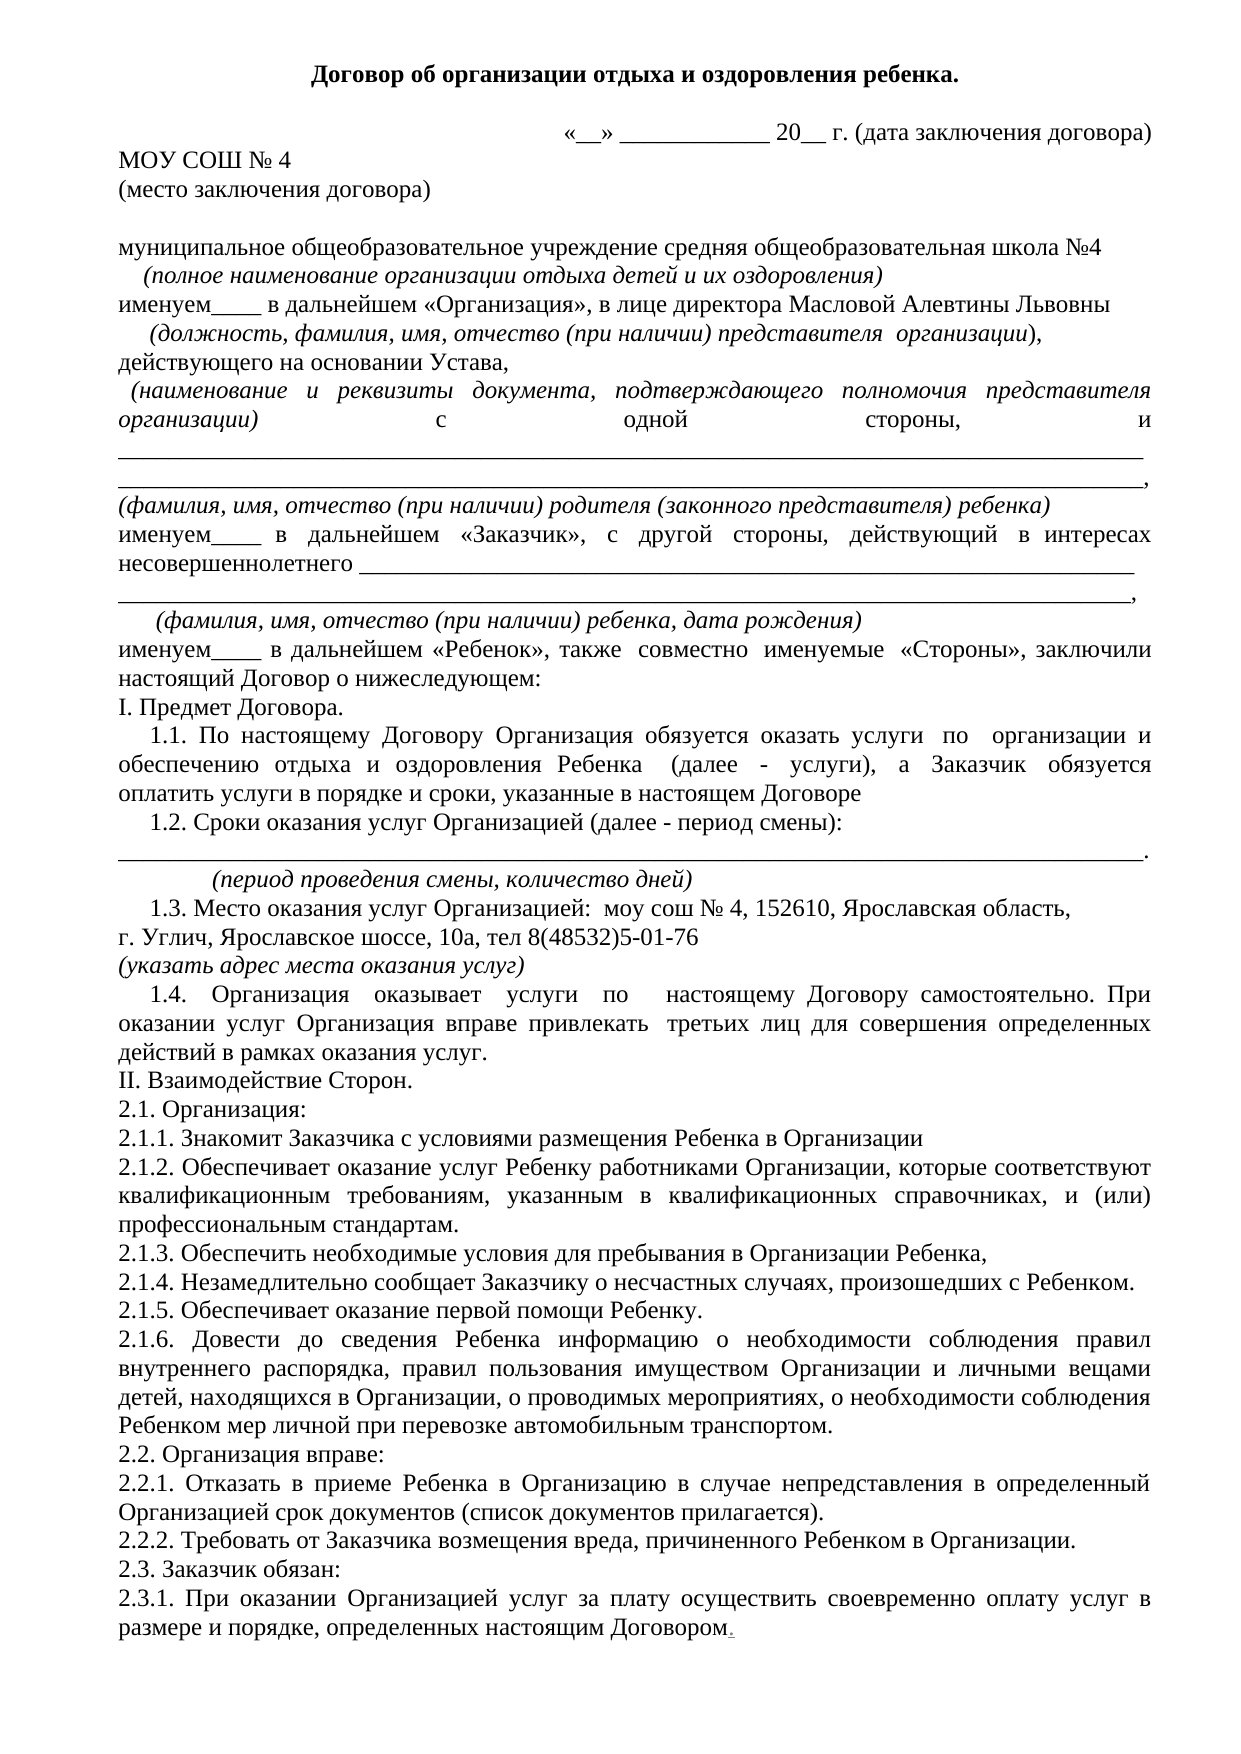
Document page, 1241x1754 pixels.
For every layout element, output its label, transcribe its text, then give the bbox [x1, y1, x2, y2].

text именуем____ в дальнейшем «Заказчик», с другой стороны, действующий в интересах несовершеннолетнего ______________________________________________________________ [118, 519, 1152, 577]
text 2.1.1. Знакомит Заказчика с условиями размещения Ребенка в Организации [118, 1123, 1152, 1152]
text 1.4. Организация оказывает услуги по настоящему Договору самостоятельно. При оказании услуг Организация вправе привлекать третьих лиц для совершения определенных действий в рамках оказания услуг. [118, 979, 1152, 1065]
text 2.1.6. Довести до сведения Ребенка информацию о необходимости соблюдения правил внутреннего распорядка, правил пользования имуществом Организации и личными вещами детей, находящихся в Организации, о проводимых мероприятиях, о необходимости соблюдения Ребенком мер личной при перевозке автомобильным транспортом. [118, 1324, 1152, 1439]
text (фамилия, имя, отчество (при наличии) родителя (законного представителя) ребенка) [118, 490, 1152, 519]
text именуем____ в дальнейшем «Ребенок», также совместно именуемые «Стороны», заключили настоящий Договор о нижеследующем: [118, 634, 1152, 692]
text 2.1.5. Обеспечивает оказание первой помощи Ребенку. [118, 1295, 1152, 1324]
text (должность, фамилия, имя, отчество (при наличии) представителя организации), [118, 318, 1152, 347]
text _________________________________________________________________________________, [118, 577, 1152, 605]
text «__» ____________ 20__ г. (дата заключения договора) [118, 117, 1152, 145]
text МОУ СОШ № 4 [118, 145, 1152, 174]
text (указать адрес места оказания услуг) [118, 950, 1152, 979]
text 2.2.2. Требовать от Заказчика возмещения вреда, причиненного Ребенком в Организации. [118, 1525, 1152, 1554]
text (период проведения смены, количество дней) [118, 864, 1152, 893]
text 1.3. Место оказания услуг Организацией: моу сош № 4, 152610, Ярославская область, [118, 893, 1152, 922]
text 1.1. По настоящему Договору Организация обязуется оказать услуги по организации и обеспечению отдыха и оздоровления Ребенка (далее - услуги), а Заказчик обязуется оплатить услуги в порядке и сроки, указанные в настоящем Договоре [118, 720, 1152, 807]
text муниципальное общеобразовательное учреждение средняя общеобразовательная школа №4 [118, 232, 1152, 260]
text (фамилия, имя, отчество (при наличии) ребенка, дата рождения) [118, 605, 1152, 634]
text II. Взаимодействие Сторон. [118, 1065, 1152, 1094]
text 2.2.1. Отказать в приеме Ребенка в Организацию в случае непредставления в определенный Организацией срок документов (список документов прилагается). [118, 1468, 1152, 1525]
text действующего на основании Устава, [118, 347, 1152, 375]
text __________________________________________________________________________________, [118, 462, 1152, 490]
text 2.3.1. При оказании Организацией услуг за плату осуществить своевременно оплату услуг в размере и порядке, определенных настоящим Договором. [118, 1583, 1152, 1640]
text 2.3. Заказчик обязан: [118, 1554, 1152, 1583]
text 2.1.3. Обеспечить необходимые условия для пребывания в Организации Ребенка, [118, 1238, 1152, 1267]
text __________________________________________________________________________________. [118, 835, 1152, 864]
text 2.1.4. Незамедлительно сообщает Заказчику о несчастных случаях, произошедших с Ребенком. [118, 1267, 1152, 1295]
text 2.1. Организация: [118, 1094, 1152, 1123]
text 1.2. Сроки оказания услуг Организацией (далее - период смены): [118, 807, 1152, 835]
text Договор об организации отдыха и оздоровления ребенка. [118, 59, 1152, 88]
text 2.2. Организация вправе: [118, 1439, 1152, 1468]
text (место заключения договора) [118, 174, 1152, 203]
text (наименование и реквизиты документа, подтверждающего полномочия представителя организации) с одной стороны, и __________________________________________________________________________________ [118, 375, 1152, 462]
text (полное наименование организации отдыха детей и их оздоровления) [118, 260, 1152, 289]
text I. Предмет Договора. [118, 692, 1152, 720]
text 2.1.2. Обеспечивает оказание услуг Ребенку работниками Организации, которые соответствуют квалификационным требованиям, указанным в квалификационных справочниках, и (или) профессиональным стандартам. [118, 1152, 1152, 1238]
text именуем____ в дальнейшем «Организация», в лице директора Масловой Алевтины Львовны [118, 289, 1152, 318]
text г. Углич, Ярославское шоссе, 10а, тел 8(48532)5-01-76 [118, 922, 1152, 950]
